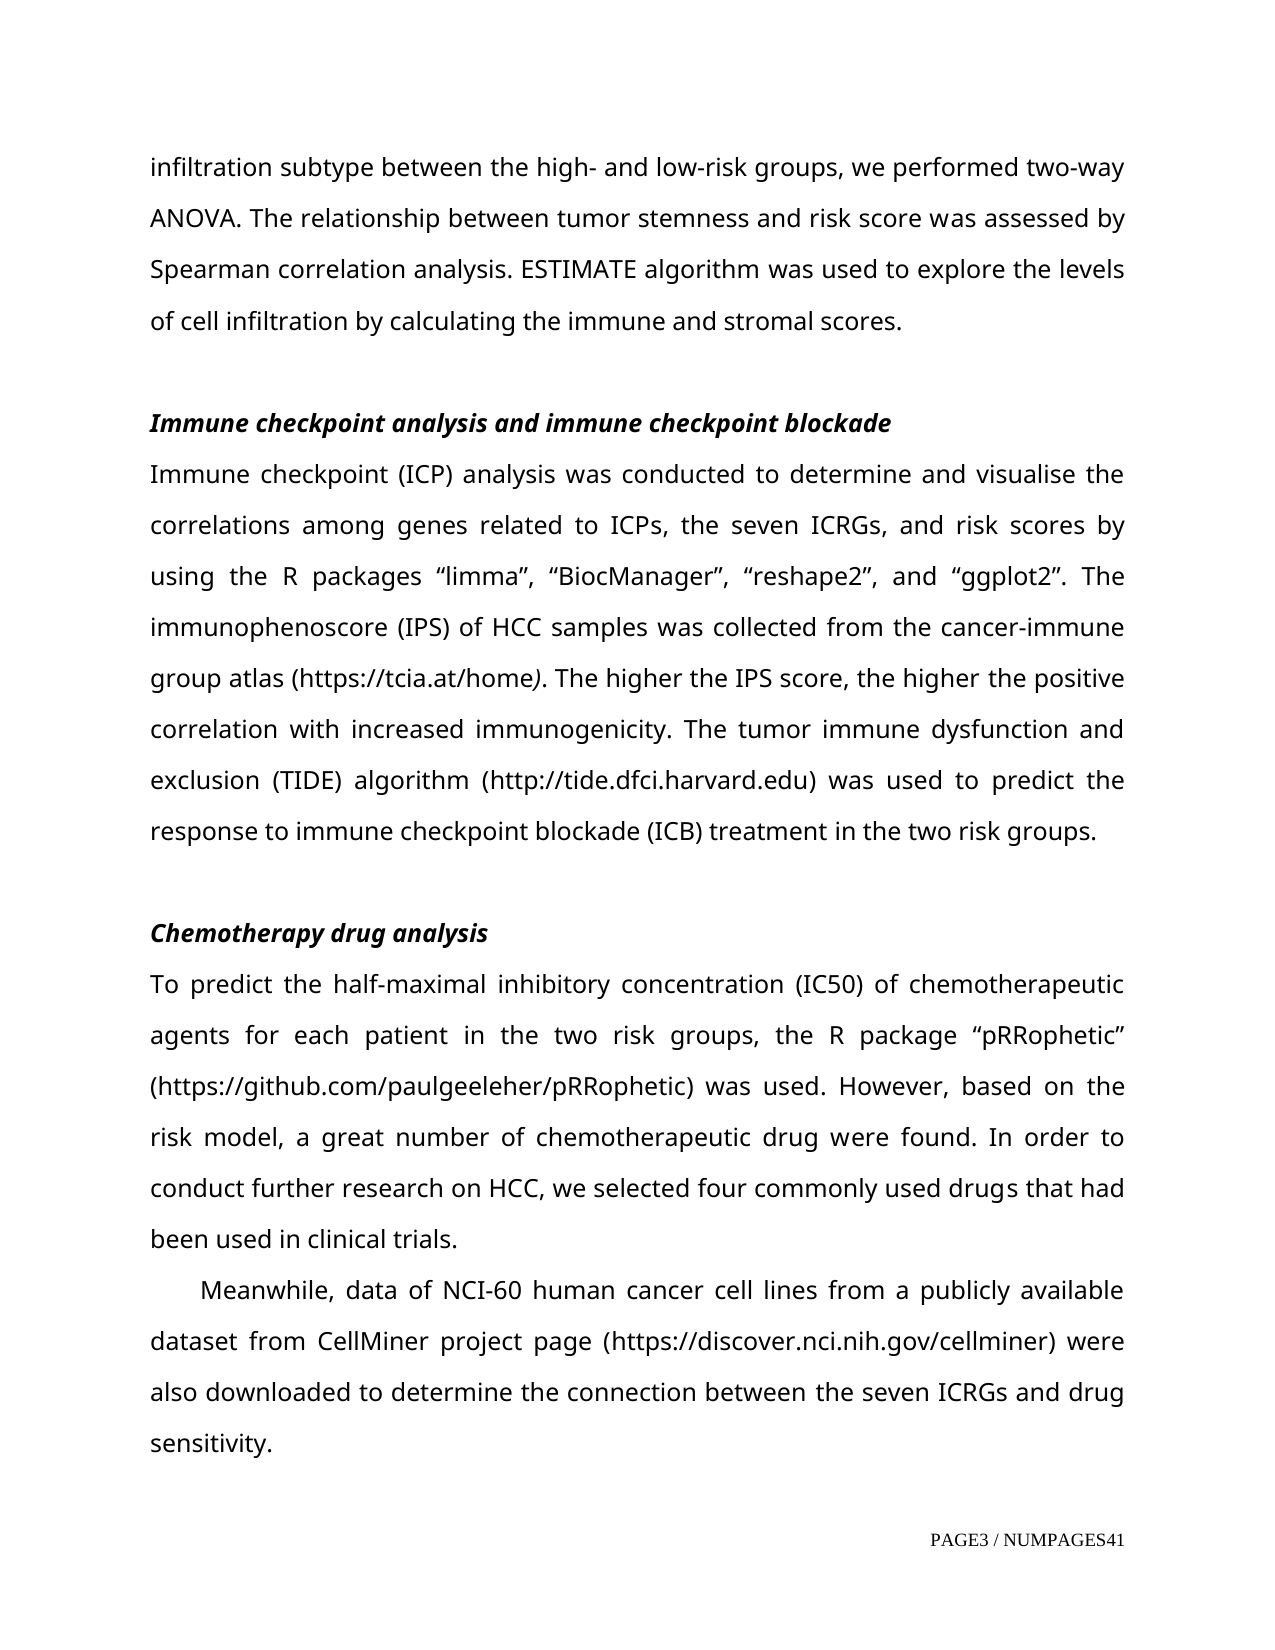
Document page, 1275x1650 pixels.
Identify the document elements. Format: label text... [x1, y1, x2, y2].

text Chemotherapy drug analysis [150, 916, 1125, 950]
text Meanwhile, data of NCI-60 human cancer cell lines from a publicly available dataset from CellMiner project page (https://discover.nci.nih.gov/cellminer) were also downloaded to determine the connection between the seven ICRGs and drug sensitivity. [150, 1273, 1125, 1460]
text Immune checkpoint (ICP) analysis was conducted to determine and visualise the correlations among genes related to ICPs, the seven ICRGs, and risk scores by using the R packages “limma”, “BiocManager”, “reshape2”, and “ggplot2”. The immunophenoscore (IPS) of HCC samples was collected from the cancer-immune group atlas (https://tcia.at/home). The higher the IPS score, the higher the positive correlation with increased immunogenicity. The tumor immune dysfunction and exclusion (TIDE) algorithm (http://tide.dfci.harvard.edu) was used to predict the response to immune checkpoint blockade (ICB) treatment in the two risk groups. [150, 456, 1125, 848]
text Immune checkpoint analysis and immune checkpoint blockade [150, 405, 1125, 439]
text To predict the half-maximal inhibitory concentration (IC50) of chemotherapeutic agents for each patient in the two risk groups, the R package “pRRophetic” (https://github.com/paulgeeleher/pRRophetic) was used. However, based on the risk model, a great number of chemotherapeutic drug were found. In order to conduct further research on HCC, we selected four commonly used drugs that had been used in clinical trials. [150, 967, 1125, 1256]
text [150, 150, 1125, 337]
